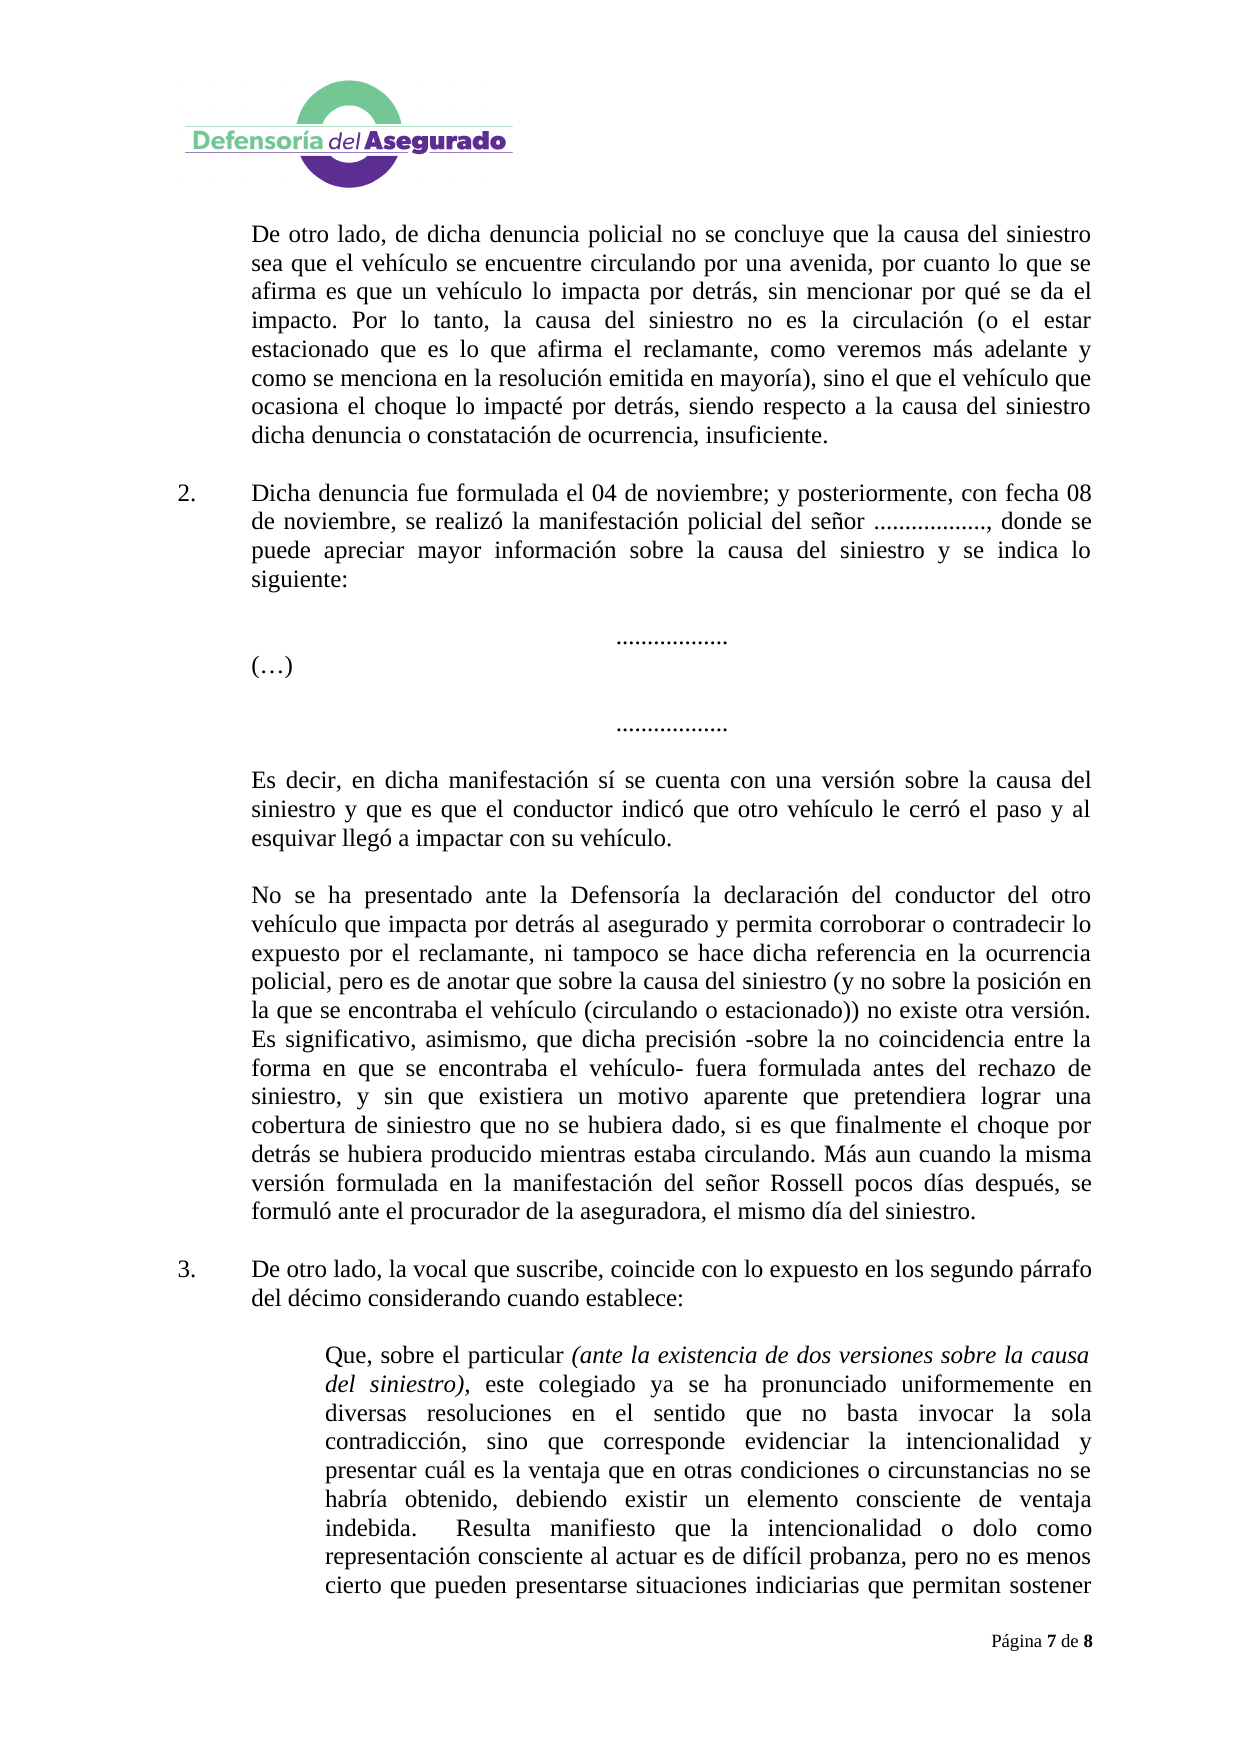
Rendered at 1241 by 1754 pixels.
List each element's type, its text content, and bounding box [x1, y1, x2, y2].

picture [177, 73, 521, 191]
list Dicha denuncia fue formulada el 04 de noviembre; y posteriormente, con fecha 08 de noviembre, se realizó la manifestación policial del señor .................., donde se puede apreciar mayor información sobre la causa del siniestro y se indica lo siguiente: [177, 478, 1092, 593]
list No se ha presentado ante la Defensoría la declaración del conductor del otro vehículo que impacta por detrás al asegurado y permita corroborar o contradecir lo expuesto por el reclamante, ni tampoco se hace dicha referencia en la ocurrencia policial, pero es de anotar que sobre la causa del siniestro (y no sobre la posición en la que se encontraba el vehículo (circulando o estacionado)) no existe otra versión. Es significativo, asimismo, que dicha precisión -sobre la no coincidencia entre la forma en que se encontraba el vehículo- fuera formulada antes del rechazo de siniestro, y sin que existiera un motivo aparente que pretendiera lograr una cobertura de siniestro que no se hubiera dado, si es que finalmente el choque por detrás se hubiera producido mientras estaba circulando. Más aun cuando la misma versión formulada en la manifestación del señor Rossell pocos días después, se formuló ante el procurador de la aseguradora, el mismo día del siniestro. [251, 880, 1092, 1225]
list .................. [251, 708, 1092, 736]
list Es decir, en dicha manifestación sí se cuenta con una versión sobre la causa del siniestro y que es que el conductor indicó que otro vehículo le cerró el paso y al esquivar llegó a impactar con su vehículo. [251, 765, 1092, 851]
list (…) [251, 650, 1092, 679]
list De otro lado, la vocal que suscribe, coincide con lo expuesto en los segundo párrafo del décimo considerando cuando establece: [177, 1254, 1092, 1311]
list De otro lado, de dicha denuncia policial no se concluye que la causa del siniestro sea que el vehículo se encuentre circulando por una avenida, por cuanto lo que se afirma es que un vehículo lo impacta por detrás, sin mencionar por qué se da el impacto. Por lo tanto, la causa del siniestro no es la circulación (o el estar estacionado que es lo que afirma el reclamante, como veremos más adelante y como se menciona en la resolución emitida en mayoría), sino el que el vehículo que ocasiona el choque lo impacté por detrás, siendo respecto a la causa del siniestro dicha denuncia o constatación de ocurrencia, insuficiente. [251, 219, 1092, 449]
list .................. [251, 621, 1092, 650]
